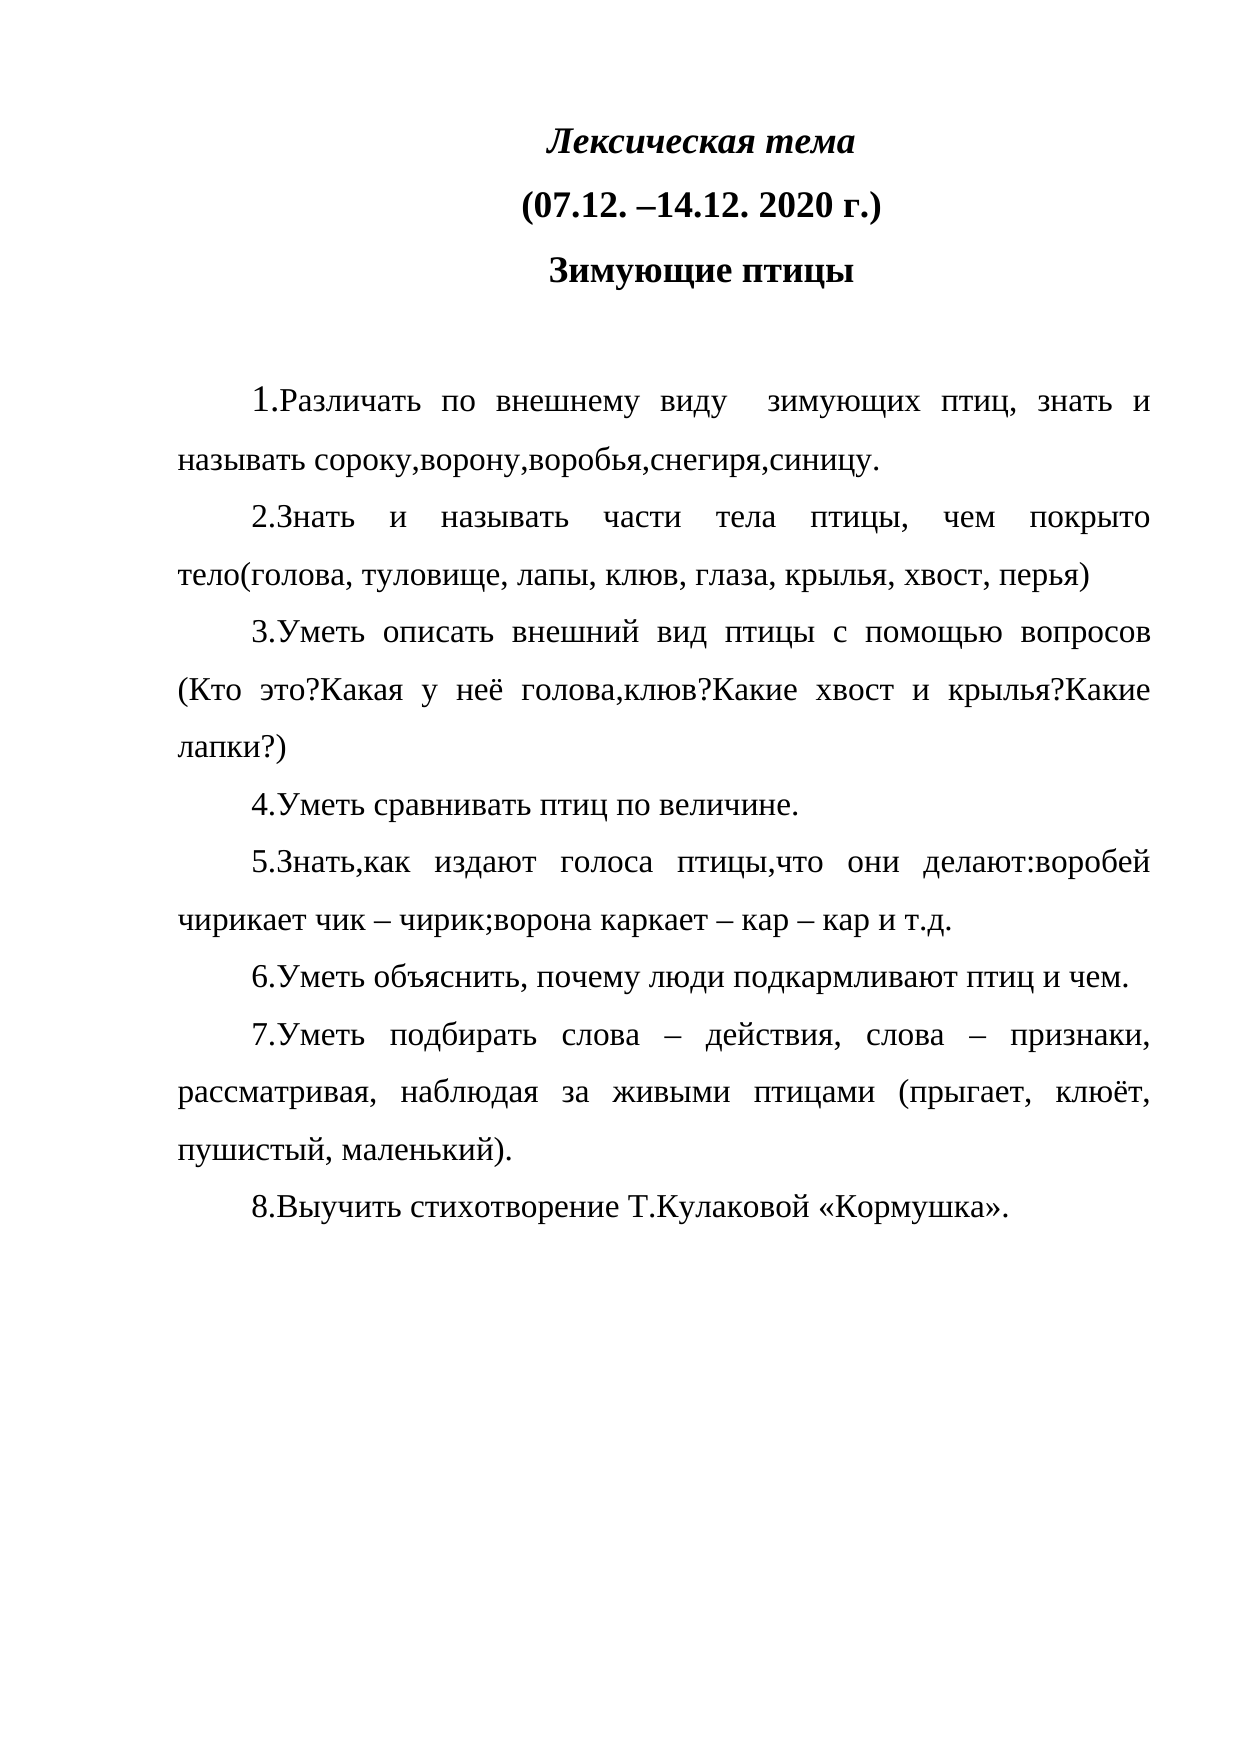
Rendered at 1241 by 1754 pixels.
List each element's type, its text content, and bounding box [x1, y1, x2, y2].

text 1.Различать по внешнему виду зимующих птиц, знать и называть сороку,ворону,воробья,снегиря,синицу. [177, 377, 1152, 477]
text 4.Уметь сравнивать птиц по величине. [177, 784, 1152, 822]
text 3.Уметь описать внешний вид птицы с помощью вопросов (Кто это?Какая у неё голова,клюв?Какие хвост и крылья?Какие лапки?) [177, 612, 1152, 765]
text Зимующие птицы [177, 247, 1152, 291]
text 8.Выучить стихотворение Т.Кулаковой «Кормушка». [177, 1187, 1152, 1225]
text 6.Уметь объяснить, почему люди подкармливают птиц и чем. [177, 957, 1152, 995]
text (07.12. –14.12. 2020 г.) [177, 183, 1152, 226]
text 2.Знать и называть части тела птицы, чем покрыто тело(голова, туловище, лапы, клюв, глаза, крылья, хвост, перья) [177, 497, 1152, 592]
text Лексическая тема [177, 118, 1152, 161]
text 5.Знать,как издают голоса птицы,что они делают:воробей чирикает чик – чирик;ворона каркает – кар – кар и т.д. [177, 842, 1152, 937]
text 7.Уметь подбирать слова – действия, слова – признаки, рассматривая, наблюдая за живыми птицами (прыгает, клюёт, пушистый, маленький). [177, 1014, 1152, 1167]
